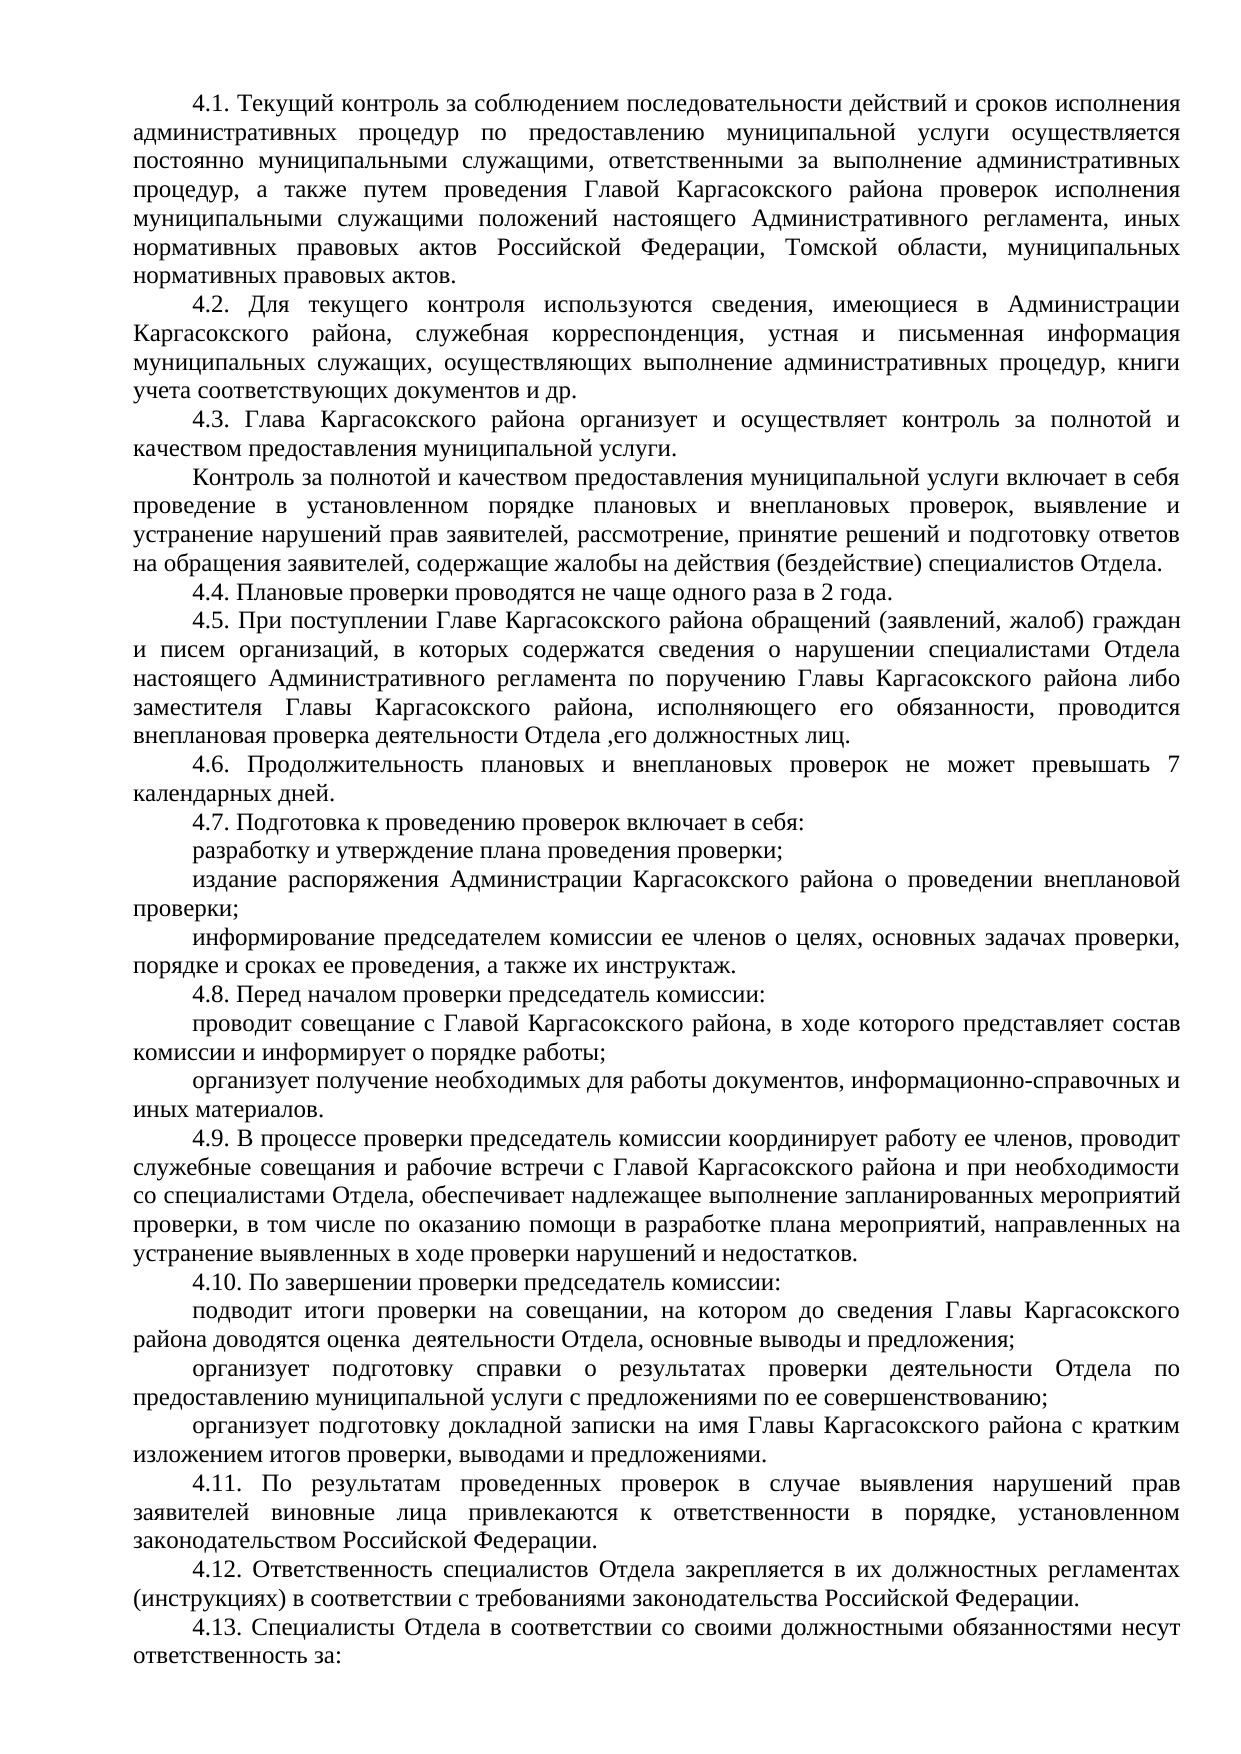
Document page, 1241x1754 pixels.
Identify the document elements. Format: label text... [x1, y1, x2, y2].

text Контроль за полнотой и качеством предоставления муниципальной услуги включает в себя проведение в установленном порядке плановых и внеплановых проверок, выявление и устранение нарушений прав заявителей, рассмотрение, принятие решений и подготовку ответов на обращения заявителей, содержащие жалобы на действия (бездействие) специалистов Отдела. [133, 462, 1181, 577]
text организует подготовку докладной записки на имя Главы Каргасокского района с кратким изложением итогов проверки, выводами и предложениями. [133, 1410, 1181, 1468]
text 4.11. По результатам проведенных проверок в случае выявления нарушений прав заявителей виновные лица привлекаются к ответственности в порядке, установленном законодательством Российской Федерации. [133, 1468, 1181, 1554]
text 4.7. Подготовка к проведению проверок включает в себя: [133, 807, 1181, 835]
text 4.6. Продолжительность плановых и внеплановых проверок не может превышать 7 календарных дней. [133, 749, 1181, 807]
text организует получение необходимых для работы документов, информационно-справочных и иных материалов. [133, 1065, 1181, 1123]
text информирование председателем комиссии ее членов о целях, основных задачах проверки, порядке и сроках ее проведения, а также их инструктаж. [133, 922, 1181, 979]
text 4.9. В процессе проверки председатель комиссии координирует работу ее членов, проводит служебные совещания и рабочие встречи с Главой Каргасокского района и при необходимости со специалистами Отдела, обеспечивает надлежащее выполнение запланированных мероприятий проверки, в том числе по оказанию помощи в разработке плана мероприятий, направленных на устранение выявленных в ходе проверки нарушений и недостатков. [133, 1123, 1181, 1267]
text подводит итоги проверки на совещании, на котором до сведения Главы Каргасокского района доводятся оценка деятельности Отдела, основные выводы и предложения; [133, 1295, 1181, 1353]
text 4.8. Перед началом проверки председатель комиссии: [133, 979, 1181, 1008]
text 4.2. Для текущего контроля используются сведения, имеющиеся в Администрации Каргасокского района, служебная корреспонденция, устная и письменная информация муниципальных служащих, осуществляющих выполнение административных процедур, книги учета соответствующих документов и др. [133, 289, 1181, 404]
text 4.13. Специалисты Отдела в соответствии со своими должностными обязанностями несут ответственность за: [133, 1612, 1181, 1669]
text издание распоряжения Администрации Каргасокского района о проведении внеплановой проверки; [133, 864, 1181, 922]
text 4.3. Глава Каргасокского района организует и осуществляет контроль за полнотой и качеством предоставления муниципальной услуги. [133, 404, 1181, 462]
text 4.4. Плановые проверки проводятся не чаще одного раза в 2 года. [133, 577, 1181, 605]
text 4.1. Текущий контроль за соблюдением последовательности действий и сроков исполнения административных процедур по предоставлению муниципальной услуги осуществляется постоянно муниципальными служащими, ответственными за выполнение административных процедур, а также путем проведения Главой Каргасокского района проверок исполнения муниципальными служащими положений настоящего Административного регламента, иных нормативных правовых актов Российской Федерации, Томской области, муниципальных нормативных правовых актов. [133, 88, 1181, 289]
text организует подготовку справки о результатах проверки деятельности Отдела по предоставлению муниципальной услуги с предложениями по ее совершенствованию; [133, 1353, 1181, 1410]
text 4.10. По завершении проверки председатель комиссии: [133, 1267, 1181, 1295]
text разработку и утверждение плана проведения проверки; [133, 835, 1181, 864]
text 4.12. Ответственность специалистов Отдела закрепляется в их должностных регламентах (инструкциях) в соответствии с требованиями законодательства Российской Федерации. [133, 1554, 1181, 1612]
text 4.5. При поступлении Главе Каргасокского района обращений (заявлений, жалоб) граждан и писем организаций, в которых содержатся сведения о нарушении специалистами Отдела настоящего Административного регламента по поручению Главы Каргасокского района либо заместителя Главы Каргасокского района, исполняющего его обязанности, проводится внеплановая проверка деятельности Отдела ,его должностных лиц. [133, 605, 1181, 749]
text проводит совещание с Главой Каргасокского района, в ходе которого представляет состав комиссии и информирует о порядке работы; [133, 1008, 1181, 1065]
